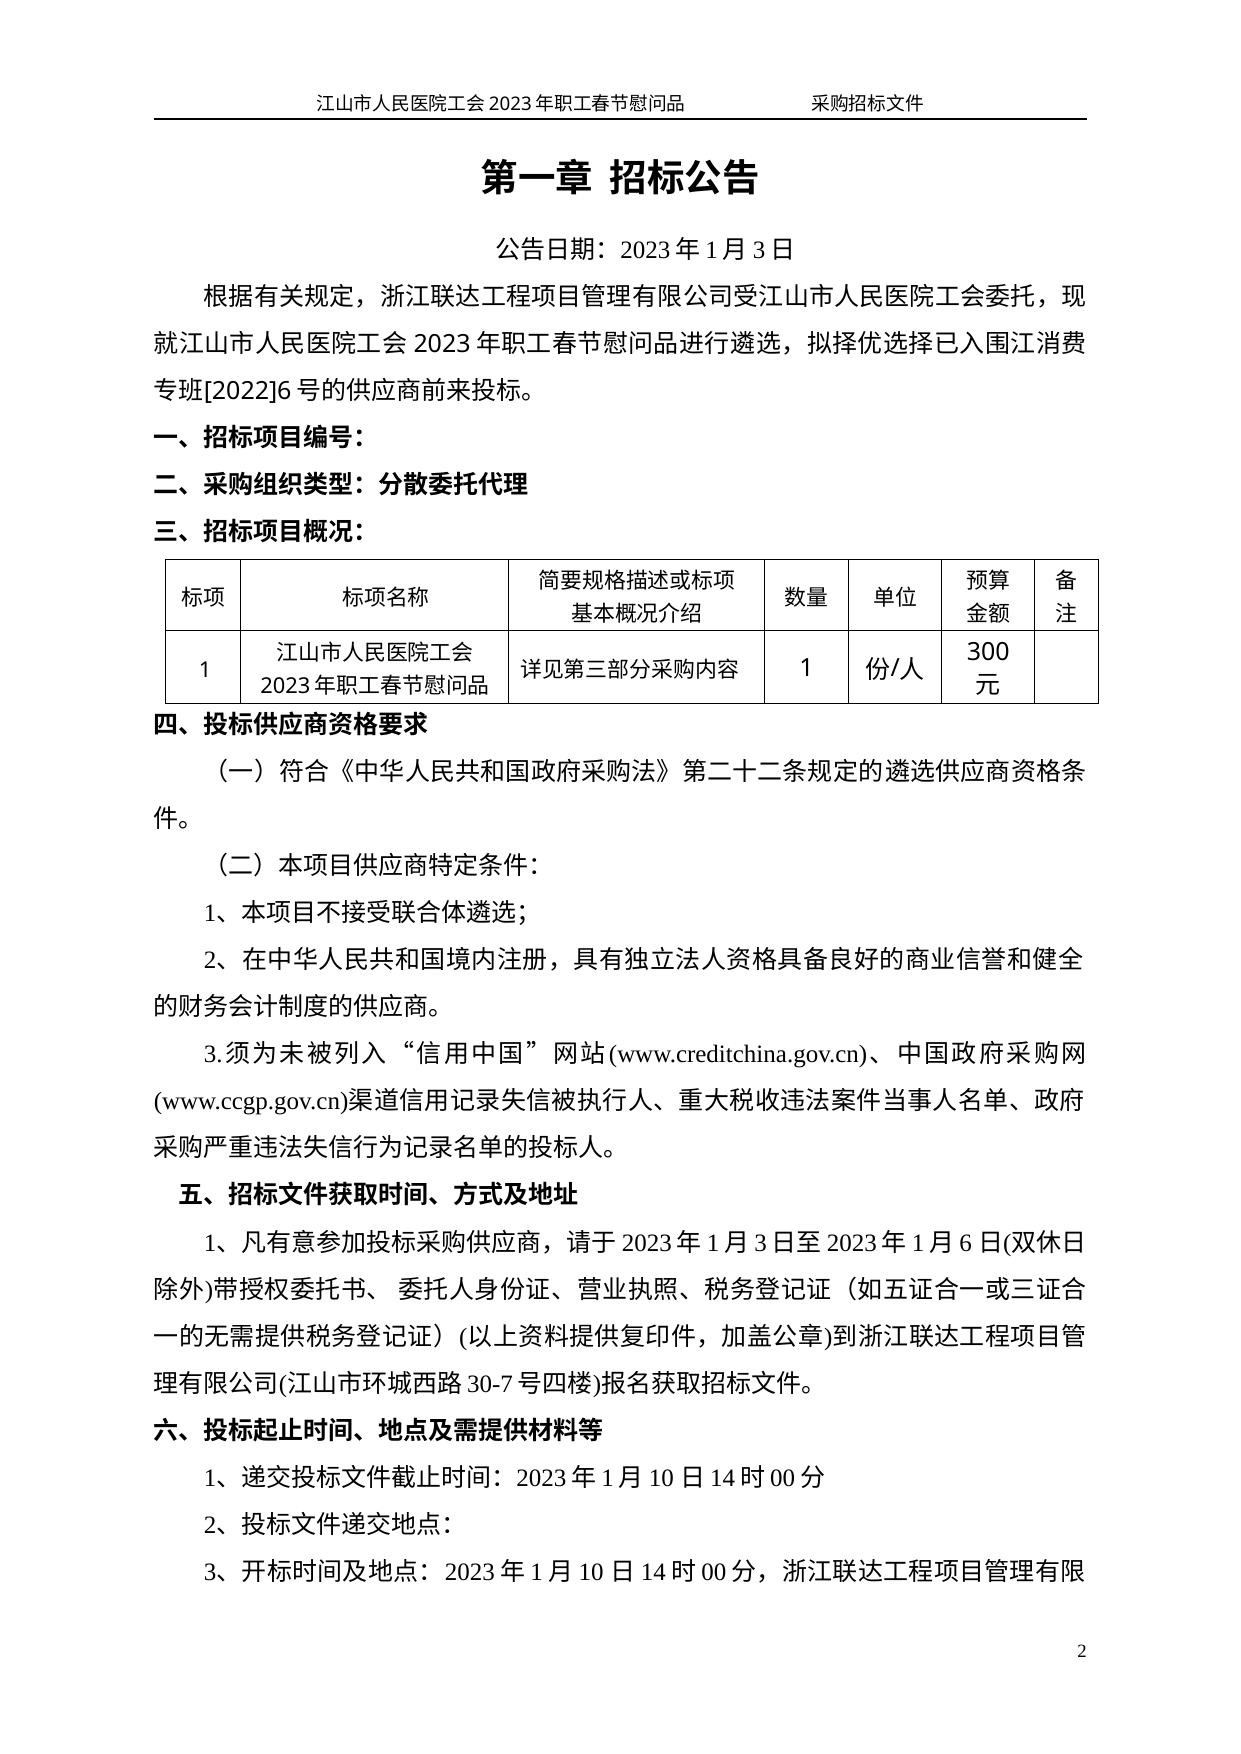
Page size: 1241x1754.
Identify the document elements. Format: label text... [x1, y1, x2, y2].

text 根据有关规定，浙江联达工程项目管理有限公司受江山市人民医院工会委托，现就江山市人民医院工会2023年职工春节慰问品进行遴选，拟择优选择已入围江消费专班[2022]6号的供应商前来投标。 [153, 276, 1087, 407]
table_cell 江山市人民医院工会2023年职工春节慰问品 [241, 631, 508, 703]
text 公告日期：2023年1月3日 [153, 229, 1087, 265]
text 3.须为未被列入“信用中国”网站(www.creditchina.gov.cn)、中国政府采购网(www.ccgp.gov.cn)渠道信用记录失信被执行人、重大税收违法案件当事人名单、政府采购严重违法失信行为记录名单的投标人。 [153, 1034, 1087, 1164]
table_header 预算 金额 [942, 560, 1034, 630]
table_header 数量 [765, 560, 848, 630]
table_header 简要规格描述或标项 基本概况介绍 [509, 560, 764, 630]
text 1、凡有意参加投标采购供应商，请于2023年1月3日至2023年1月6 日(双休日除外)带授权委托书、 委托人身份证、营业执照、税务登记证（如五证合一或三证合一的无需提供税务登记证）(以上资料提供复印件，加盖公章)到浙江联达工程项目管理有限公司(江山市环城西路30-7号四楼)报名获取招标文件。 [153, 1222, 1087, 1399]
text 五、招标文件获取时间、方式及地址 [153, 1175, 1087, 1211]
table_header 单位 [849, 560, 941, 630]
text 三、招标项目概况： [153, 512, 1087, 548]
table_cell [1035, 631, 1098, 703]
text 一、招标项目编号： [153, 417, 1087, 454]
text 六、投标起止时间、地点及需提供材料等 [153, 1410, 1087, 1447]
text 1、本项目不接受联合体遴选； [153, 892, 1087, 929]
text （一）符合《中华人民共和国政府采购法》第二十二条规定的遴选供应商资格条件。 [153, 751, 1087, 834]
text 第一章 招标公告 [153, 148, 1087, 202]
text 2、投标文件递交地点： [153, 1504, 1087, 1541]
text 2、在中华人民共和国境内注册，具有独立法人资格具备良好的商业信誉和健全的财务会计制度的供应商。 [153, 939, 1087, 1023]
table_cell 1 [166, 631, 240, 703]
text 二、采购组织类型：分散委托代理 [153, 464, 1087, 501]
table_cell 1 [765, 631, 848, 703]
list 投标供应商资格要求 [153, 704, 1087, 740]
table_header 标项名称 [241, 560, 508, 630]
text （二）本项目供应商特定条件： [153, 845, 1087, 882]
table_header 标项 [166, 560, 240, 630]
table_header 备注 [1035, 560, 1098, 630]
table_cell 份/人 [849, 631, 941, 703]
text 1、递交投标文件截止时间：2023年1月10 日14时00分 [153, 1457, 1087, 1494]
table_cell 300元 [942, 631, 1034, 703]
table_cell 详见第三部分采购内容 [509, 631, 764, 703]
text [153, 1552, 1087, 1588]
